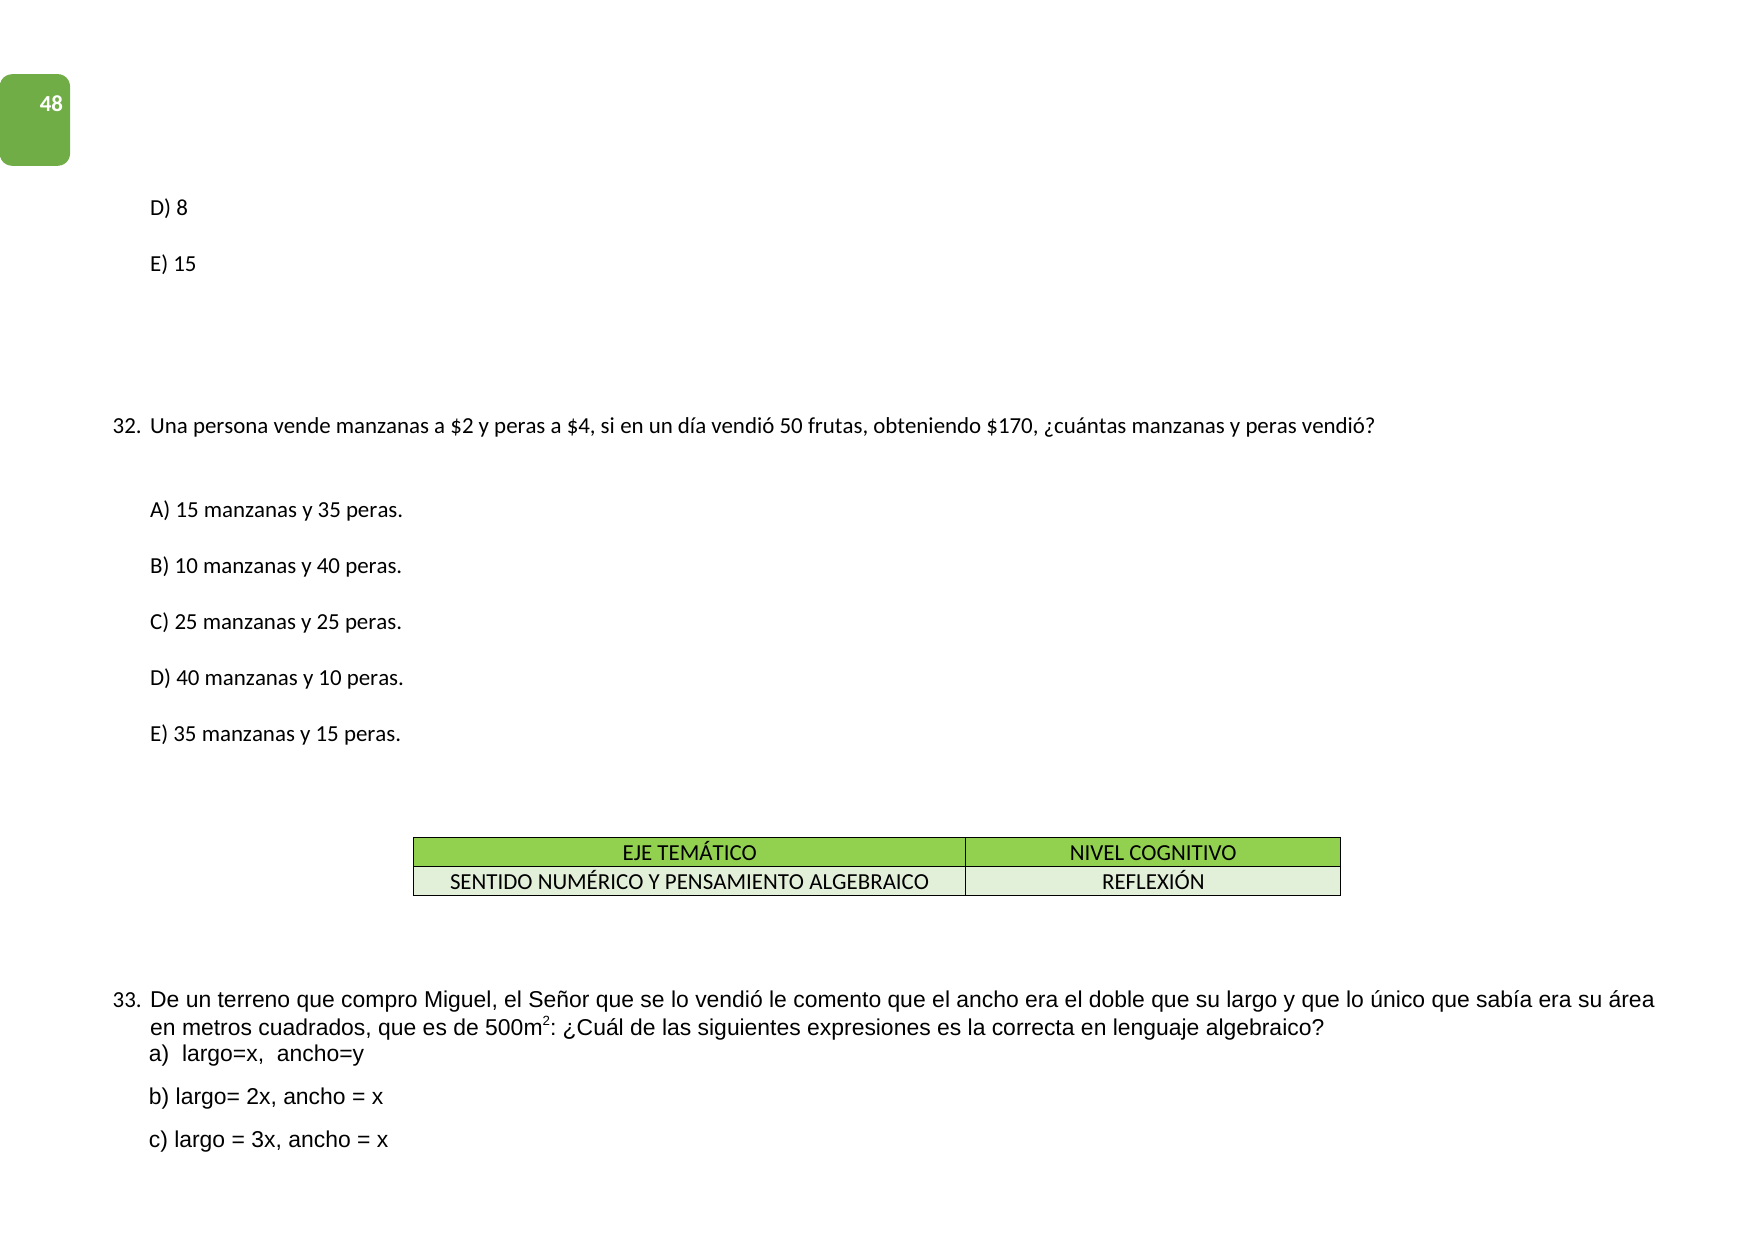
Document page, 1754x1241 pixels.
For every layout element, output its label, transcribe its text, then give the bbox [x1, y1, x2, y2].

table_header EJE TEMÁTICO [414, 838, 965, 866]
text a) largo=x, ancho=y [75, 1040, 1679, 1066]
list De un terreno que compro Miguel, el Señor que se lo vendió le comento que el ancho era el doble que su largo y que lo único que sabía era su área en metros cuadrados, que es de 500m2: ¿Cuál de las siguientes expresiones es la correcta en lenguaje algebraico? [112, 985, 1679, 1040]
table_header NIVEL COGNITIVO [966, 838, 1340, 866]
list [112, 193, 1679, 277]
list Una persona vende manzanas a $2 y peras a $4, si en un día vendió 50 frutas, obteniendo $170, ¿cuántas manzanas y peras vendió? A) 15 manzanas y 35 peras. B) 10 manzanas y 40 peras. C) 25 manzanas y 25 peras. D) 40 manzanas y 10 peras. E) 35 manzanas y 15 peras. [112, 411, 1679, 747]
table_cell SENTIDO NUMÉRICO Y PENSAMIENTO ALGEBRAICO [414, 867, 965, 895]
text c) largo = 3x, ancho = x [75, 1126, 1679, 1152]
table_cell REFLEXIÓN [966, 867, 1340, 895]
text b) largo= 2x, ancho = x [75, 1083, 1679, 1109]
